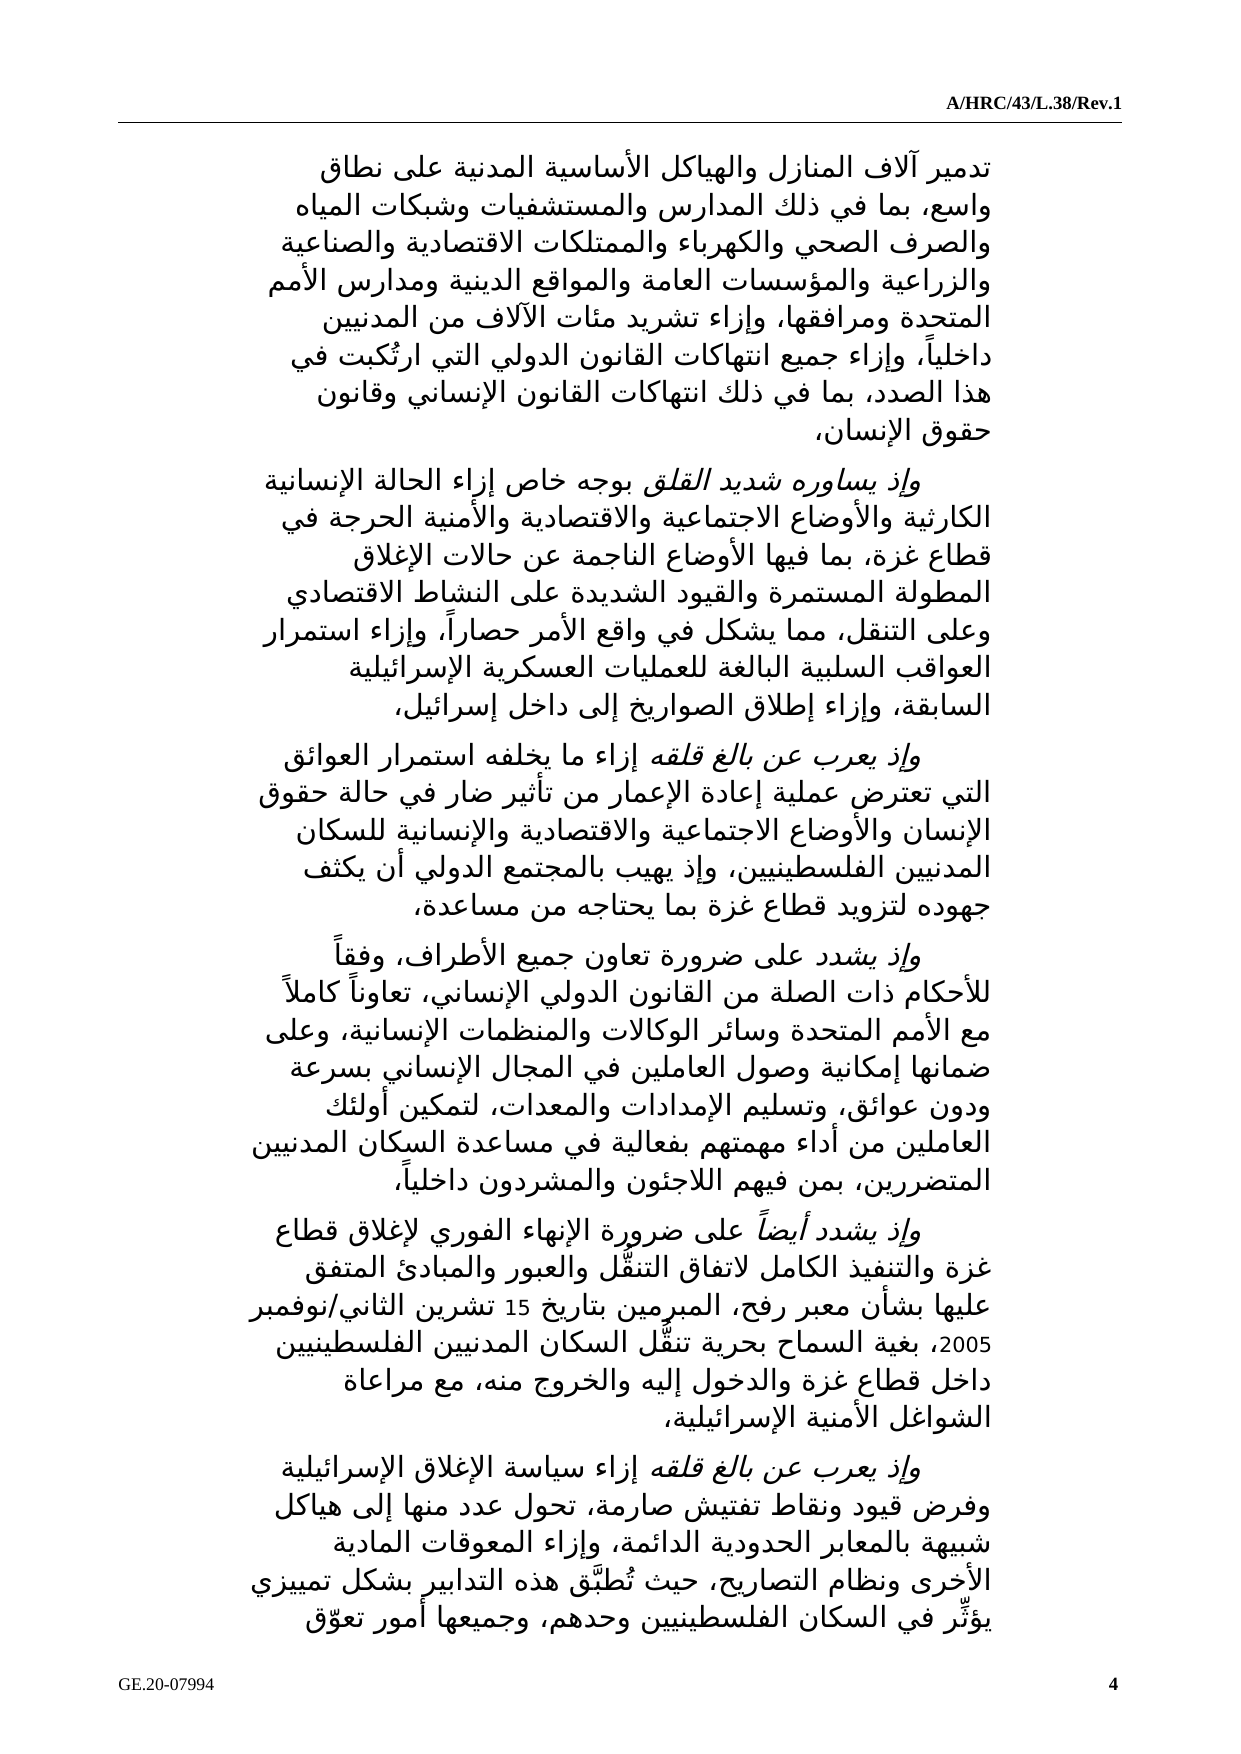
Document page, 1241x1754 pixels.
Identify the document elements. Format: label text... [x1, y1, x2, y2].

text وإذ يشدد على ضرورة تعاون جميع الأطراف، وفقاً للأحكام ذات الصلة من القانون الدولي الإنساني، تعاوناً كاملاً مع الأمم المتحدة وسائر الوكالات والمنظمات الإنسانية، وعلى ضمانها إمكانية وصول العاملين في المجال الإنساني بسرعة ودون عوائق، وتسليم الإمدادات والمعدات، لتمكين أولئك العاملين من أداء مهمتهم بفعالية في مساعدة السكان المدنيين المتضررين، بمن فيهم اللاجئون والمشردون داخلياً، [248, 935, 992, 1198]
text وإذ يساوره شديد القلق بوجه خاص إزاء الحالة الإنسانية الكارثية والأوضاع الاجتماعية والاقتصادية والأمنية الحرجة في قطاع غزة، بما فيها الأوضاع الناجمة عن حالات الإغلاق المطولة المستمرة والقيود الشديدة على النشاط الاقتصادي وعلى التنقل، مما يشكل في واقع الأمر حصاراً، وإزاء استمرار العواقب السلبية البالغة للعمليات العسكرية الإسرائيلية السابقة، وإزاء إطلاق الصواريخ إلى داخل إسرائيل، [248, 460, 992, 723]
text وإذ يعرب عن بالغ قلقه إزاء ما يخلفه استمرار العوائق التي تعترض عملية إعادة الإعمار من تأثير ضار في حالة حقوق الإنسان والأوضاع الاجتماعية والاقتصادية والإنسانية للسكان المدنيين الفلسطينيين، وإذ يهيب بالمجتمع الدولي أن يكثف جهوده لتزويد قطاع غزة بما يحتاجه من مساعدة، [248, 735, 992, 923]
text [248, 148, 992, 448]
text وإذ يشدد أيضاً على ضرورة الإنهاء الفوري لإغلاق قطاع غزة والتنفيذ الكامل لاتفاق التنقُّل والعبور والمبادئ المتفق عليها بشأن معبر رفح، المبرمين بتاريخ 15 تشرين الثاني/نوفمبر 2005، بغية السماح بحرية تنقُّل السكان المدنيين الفلسطينيين داخل قطاع غزة والدخول إليه والخروج منه، مع مراعاة الشواغل الأمنية الإسرائيلية، [248, 1210, 992, 1435]
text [248, 1448, 992, 1635]
